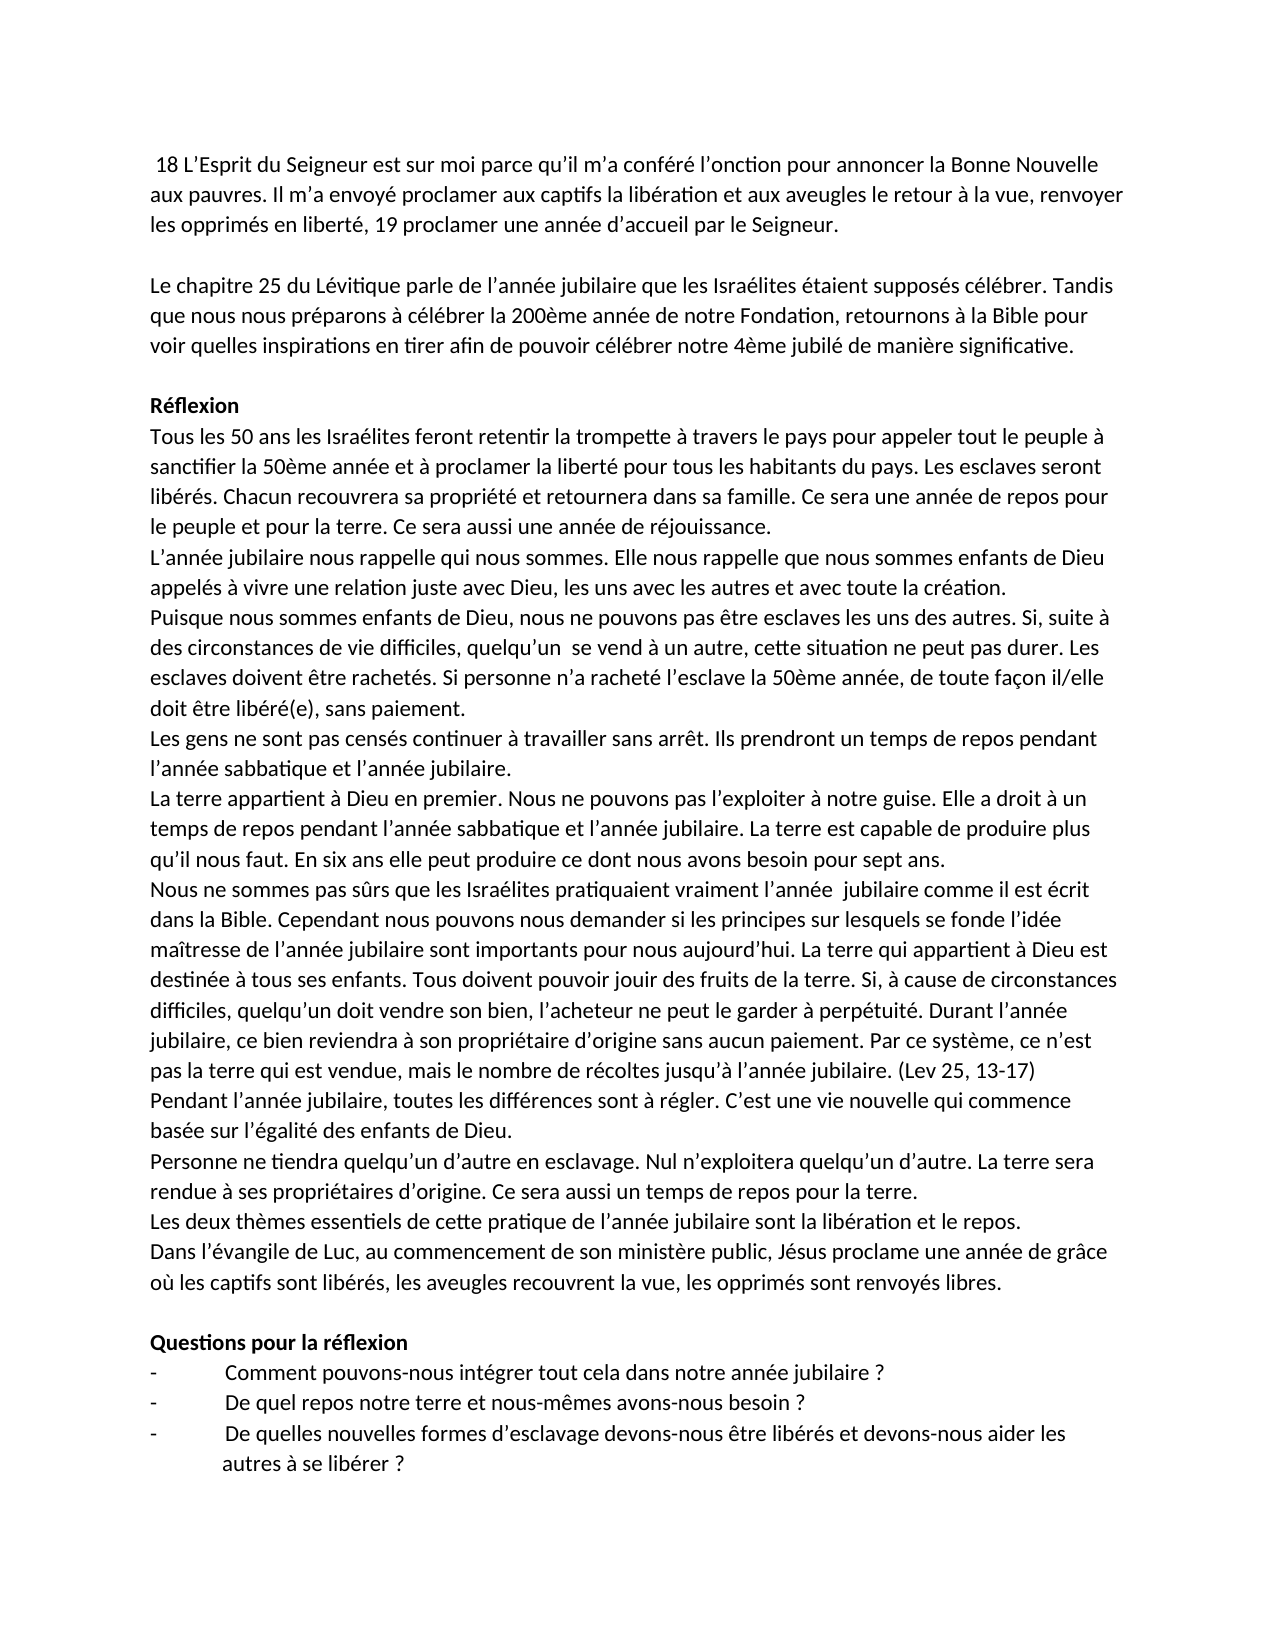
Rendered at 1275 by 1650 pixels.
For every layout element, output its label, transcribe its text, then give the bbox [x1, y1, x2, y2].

text - De quel repos notre terre et nous-mêmes avons-nous besoin ? [150, 1388, 1125, 1417]
text La terre appartient à Dieu en premier. Nous ne pouvons pas l’exploiter à notre guise. Elle a droit à un temps de repos pendant l’année sabbatique et l’année jubilaire. La terre est capable de produire plus qu’il nous faut. En six ans elle peut produire ce dont nous avons besoin pour sept ans. [150, 784, 1125, 873]
text autres à se libérer ? [150, 1449, 1125, 1477]
text Réflexion [150, 392, 1125, 420]
text Dans l’évangile de Luc, au commencement de son ministère public, Jésus proclame une année de grâce où les captifs sont libérés, les aveugles recouvrent la vue, les opprimés sont renvoyés libres. [150, 1237, 1125, 1296]
text L’année jubilaire nous rappelle qui nous sommes. Elle nous rappelle que nous sommes enfants de Dieu appelés à vivre une relation juste avec Dieu, les uns avec les autres et avec toute la création. [150, 543, 1125, 601]
text - De quelles nouvelles formes d’esclavage devons-nous être libérés et devons-nous aider les [150, 1419, 1125, 1447]
text Questions pour la réflexion [150, 1328, 1125, 1356]
text Nous ne sommes pas sûrs que les Israélites pratiquaient vraiment l’année jubilaire comme il est écrit dans la Bible. Cependant nous pouvons nous demander si les principes sur lesquels se fonde l’idée maîtresse de l’année jubilaire sont importants pour nous aujourd’hui. La terre qui appartient à Dieu est destinée à tous ses enfants. Tous doivent pouvoir jouir des fruits de la terre. Si, à cause de circonstances difficiles, quelqu’un doit vendre son bien, l’acheteur ne peut le garder à perpétuité. Durant l’année jubilaire, ce bien reviendra à son propriétaire d’origine sans aucun paiement. Par ce système, ce n’est pas la terre qui est vendue, mais le nombre de récoltes jusqu’à l’année jubilaire. (Lev 25, 13-17) [150, 875, 1125, 1084]
text Les gens ne sont pas censés continuer à travailler sans arrêt. Ils prendront un temps de repos pendant l’année sabbatique et l’année jubilaire. [150, 724, 1125, 782]
text 18 L’Esprit du Seigneur est sur moi parce qu’il m’a conféré l’onction pour annoncer la Bonne Nouvelle aux pauvres. Il m’a envoyé proclamer aux captifs la libération et aux aveugles le retour à la vue, renvoyer les opprimés en liberté, 19 proclamer une année d’accueil par le Seigneur. [150, 150, 1125, 238]
text Pendant l’année jubilaire, toutes les différences sont à régler. C’est une vie nouvelle qui commence basée sur l’égalité des enfants de Dieu. [150, 1086, 1125, 1145]
text Les deux thèmes essentiels de cette pratique de l’année jubilaire sont la libération et le repos. [150, 1207, 1125, 1235]
text Puisque nous sommes enfants de Dieu, nous ne pouvons pas être esclaves les uns des autres. Si, suite à des circonstances de vie difficiles, quelqu’un se vend à un autre, cette situation ne peut pas durer. Les esclaves doivent être rachetés. Si personne n’a racheté l’esclave la 50ème année, de toute façon il/elle doit être libéré(e), sans paiement. [150, 603, 1125, 722]
text Personne ne tiendra quelqu’un d’autre en esclavage. Nul n’exploitera quelqu’un d’autre. La terre sera rendue à ses propriétaires d’origine. Ce sera aussi un temps de repos pour la terre. [150, 1147, 1125, 1205]
text Le chapitre 25 du Lévitique parle de l’année jubilaire que les Israélites étaient supposés célébrer. Tandis que nous nous préparons à célébrer la 200ème année de notre Fondation, retournons à la Bible pour voir quelles inspirations en tirer afin de pouvoir célébrer notre 4ème jubilé de manière significative. [150, 271, 1125, 359]
text - Comment pouvons-nous intégrer tout cela dans notre année jubilaire ? [150, 1358, 1125, 1386]
text Tous les 50 ans les Israélites feront retentir la trompette à travers le pays pour appeler tout le peuple à sanctifier la 50ème année et à proclamer la liberté pour tous les habitants du pays. Les esclaves seront libérés. Chacun recouvrera sa propriété et retournera dans sa famille. Ce sera une année de repos pour le peuple et pour la terre. Ce sera aussi une année de réjouissance. [150, 422, 1125, 541]
